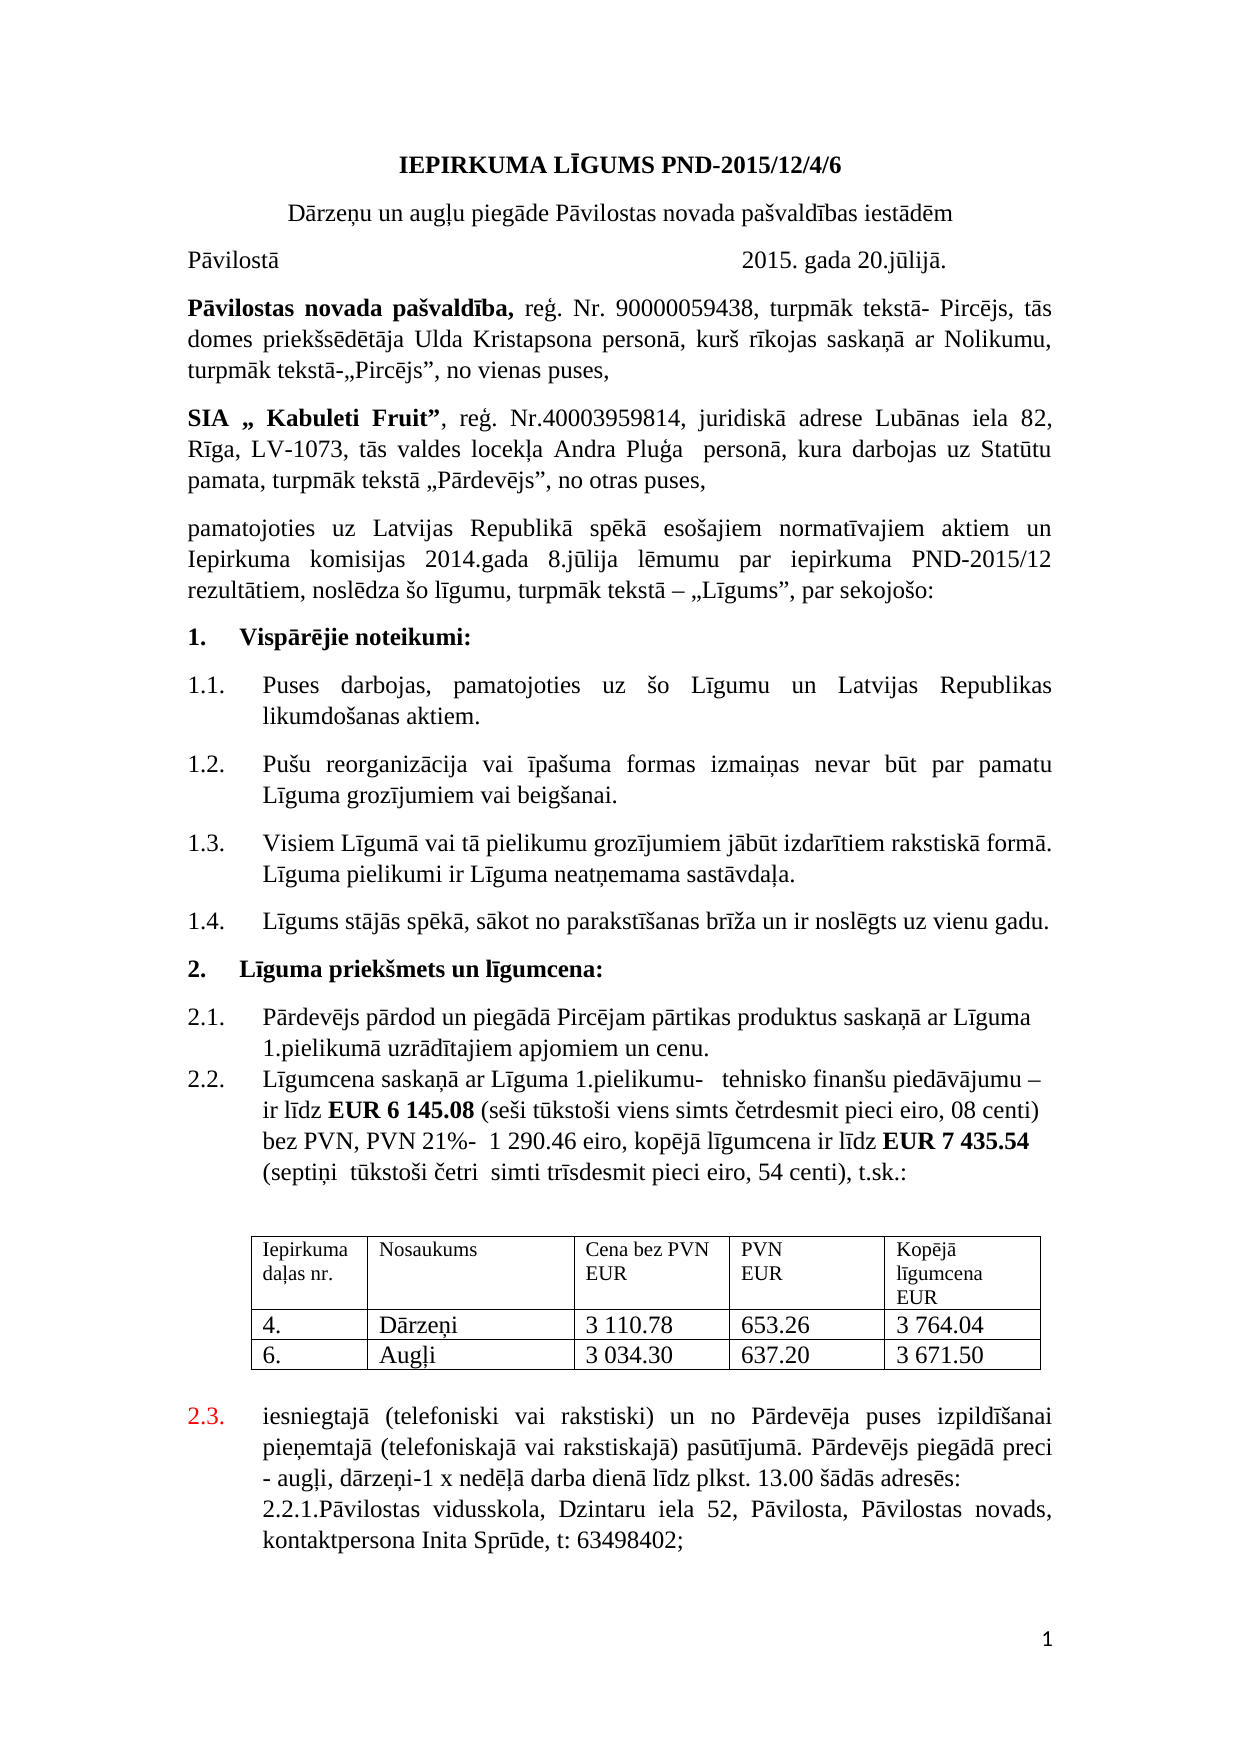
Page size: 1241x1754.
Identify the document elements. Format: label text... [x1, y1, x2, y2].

text IEPIRKUMA LĪGUMS PND-2015/12/4/6 [187, 150, 1053, 179]
text Dārzeņu un augļu piegāde Pāvilostas novada pašvaldības iestādēm [187, 198, 1053, 226]
list Pārdevējs pārdod un piegādā Pircējam pārtikas produktus saskaņā ar Līguma 1.pielikumā uzrādītajiem apjomiem un cenu. [187, 1002, 1053, 1062]
table_cell 3 764.04 [885, 1310, 1040, 1339]
table_cell 653.26 [730, 1310, 884, 1339]
list Visiem Līgumā vai tā pielikumu grozījumiem jābūt izdarītiem rakstiskā formā. Līguma pielikumi ir Līguma neatņemama sastāvdaļa. [187, 828, 1053, 887]
text Pāvilostā 2015. gada 20.jūlijā. [187, 245, 1053, 274]
table_cell Dārzeņi [368, 1310, 574, 1339]
text 2.2.1.Pāvilostas vidusskola, Dzintaru iela 52, Pāvilosta, Pāvilostas novads, kontaktpersona Inita Sprūde, t: 63498402; [262, 1494, 1053, 1554]
table_header Kopējā līgumcena EUR [885, 1237, 1040, 1309]
table_cell 4. [252, 1310, 367, 1339]
table_header Nosaukums [368, 1237, 574, 1309]
table_cell 3 110.78 [575, 1310, 729, 1339]
table_cell 6. [252, 1340, 367, 1369]
text Pāvilostas novada pašvaldība, reģ. Nr. 90000059438, turpmāk tekstā- Pircējs, tās domes priekšsēdētāja Ulda Kristapsona personā, kurš rīkojas saskaņā ar Nolikumu, turpmāk tekstā-„Pircējs”, no vienas puses, [187, 293, 1053, 384]
table_cell Augļi [368, 1340, 574, 1369]
list Līgumcena saskaņā ar Līguma 1.pielikumu- tehnisko finanšu piedāvājumu – ir līdz EUR 6 145.08 (seši tūkstoši viens simts četrdesmit pieci eiro, 08 centi) bez PVN, PVN 21%- 1 290.46 eiro, kopējā līgumcena ir līdz EUR 7 435.54 (septiņi tūkstoši četri simti trīsdesmit pieci eiro, 54 centi), t.sk.: [187, 1064, 1053, 1186]
table_header Iepirkuma daļas nr. [252, 1237, 367, 1309]
list Līguma priekšmets un līgumcena: [187, 954, 1053, 983]
list iesniegtajā (telefoniski vai rakstiski) un no Pārdevēja puses izpildīšanai pieņemtajā (telefoniskajā vai rakstiskajā) pasūtījumā. Pārdevējs piegādā preci - augļi, dārzeņi-1 x nedēļā darba dienā līdz plkst. 13.00 šādās adresēs: [187, 1401, 1053, 1492]
table_header Cena bez PVN EUR [575, 1237, 729, 1309]
list stājās spēkā, sākot no parakstīšanas brīža un ir noslēgts uz vienu gadu. [187, 906, 1053, 935]
list Pušu reorganizācija vai īpašuma formas izmaiņas nevar būt par pamatu Līguma grozījumiem vai beigšanai. [187, 749, 1053, 809]
text pamatojoties uz Latvijas Republikā spēkā esošajiem normatīvajiem aktiem un Iepirkuma komisijas 2014.gada 8.jūlija lēmumu par iepirkuma PND-2015/12 rezultātiem, noslēdza šo līgumu, turpmāk tekstā – „Līgums”, par sekojošo: [187, 513, 1053, 603]
table_cell 3 671.50 [885, 1340, 1040, 1369]
table_cell 637.20 [730, 1340, 884, 1369]
table_cell 3 034.30 [575, 1340, 729, 1369]
list Vispārējie noteikumi: [187, 622, 1053, 651]
table_header PVN EUR [730, 1237, 884, 1309]
text SIA „ Kabuleti Fruit”, reģ. Nr.40003959814, juridiskā adrese Lubānas iela 82, Rīga, LV-1073, tās valdes locekļa Andra Pluģa personā, kura darbojas uz Statūtu pamata, turpmāk tekstā „Pārdevējs”, no otras puses, [187, 403, 1053, 494]
list Puses darbojas, pamatojoties uz šo Līgumu un Latvijas Republikas likumdošanas aktiem. [187, 670, 1053, 730]
